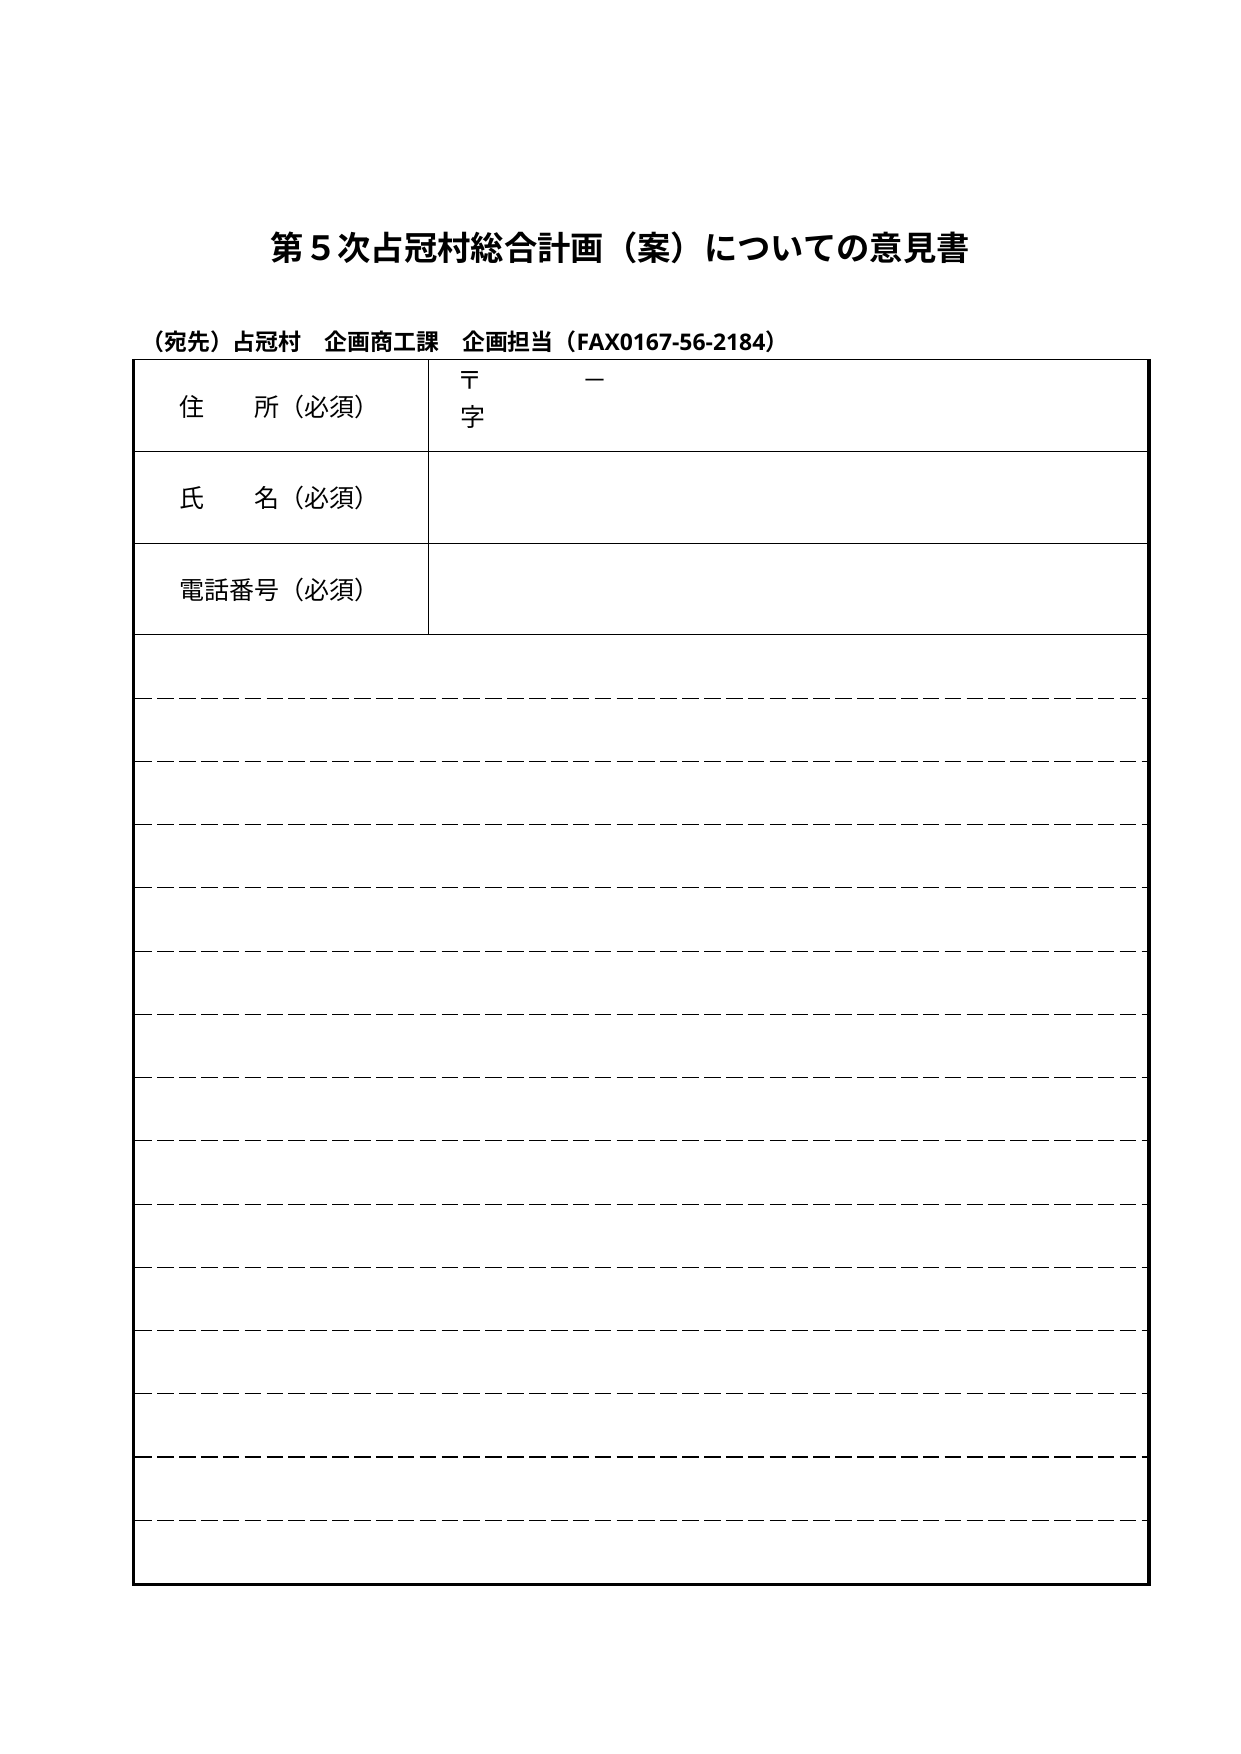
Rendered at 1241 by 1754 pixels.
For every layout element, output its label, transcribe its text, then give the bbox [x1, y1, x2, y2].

table_cell [135, 698, 1147, 761]
table_cell [135, 1014, 1147, 1077]
table_cell [135, 1393, 1147, 1456]
table_cell [135, 1140, 1147, 1203]
table_cell 氏 名（必須） [135, 452, 428, 542]
table_cell [135, 761, 1147, 824]
table_cell [135, 824, 1147, 887]
text 第５次占冠村総合計画（案）についての意見書 [118, 209, 1122, 284]
table_cell [135, 951, 1147, 1014]
table_cell [135, 1204, 1147, 1267]
table_cell [135, 1077, 1147, 1140]
table_cell [135, 1330, 1147, 1393]
table_cell [135, 1267, 1147, 1330]
table_cell 電話番号（必須） [135, 544, 428, 634]
table_cell [429, 544, 1147, 634]
table_cell [135, 1456, 1147, 1519]
table_cell [135, 1520, 1147, 1583]
table_cell [429, 452, 1147, 542]
table_header 〒 － 字 [429, 360, 1147, 451]
text （宛先）占冠村 企画商工課 企画担当（FAX0167-56-2184） [118, 321, 1122, 359]
table_header 住 所（必須） [135, 360, 428, 451]
table_cell [135, 887, 1147, 951]
table_cell [135, 635, 1147, 698]
